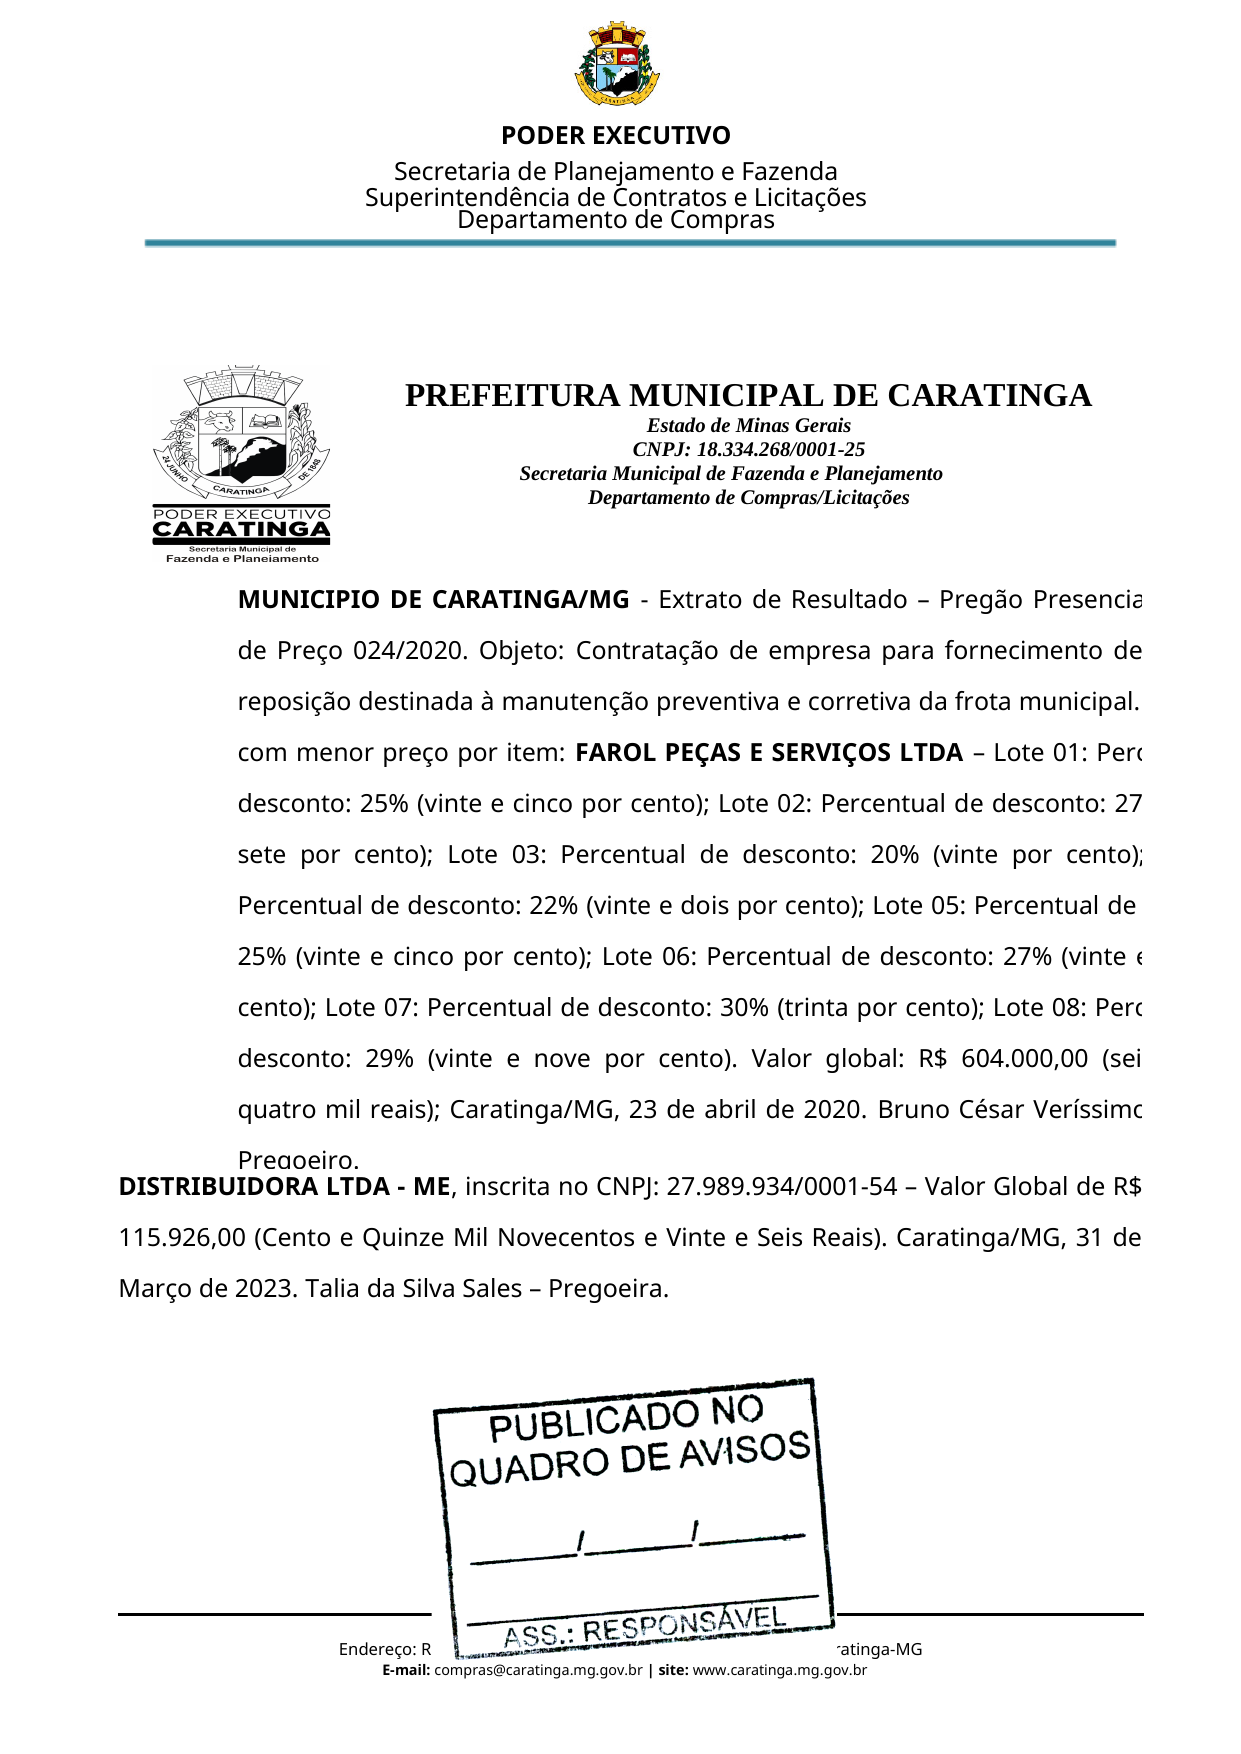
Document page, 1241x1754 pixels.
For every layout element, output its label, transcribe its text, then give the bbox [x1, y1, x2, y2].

text MUNICIPIO DE CARATINGA/MG – Extrato de Resultado - Pregão Presencial Registro de Preço 14/2023. Objeto: Contratação de empresa para fornecimento de balas, doces, pipocas e demais guloseimas para atender aos eventos e datas comemorativas nas escolas e ceim’s da rede municipal. Vencedores com menor preço: 3 S COMERCIAL LTDA - ME, inscrita no CNPJ de nº: 39.596.414/0001-60 – Valor Global de R$ 472.525,00 (Quatrocentos e Setenta e Dois Mil Quinhentos e Vinte e Cinco Reais); RONALDO TEIXEIRA DE JESUS - ME, inscrita no CNPJ: 04.354.360/0001-42 – Valor Global de R$ 107.508,00 (Cento e Sete Mil Quinhentos e Oito Reais); TSB COMÉRCIO E DISTRIBUIDORA LTDA - ME, inscrita no CNPJ: 27.989.934/0001-54 – Valor Global de R$ 115.926,00 (Cento e Quinze Mil Novecentos e Vinte e Seis Reais). Caratinga/MG, 31 de Março de 2023. Talia da Silva Sales – Pregoeira. [118, 1168, 1144, 1304]
picture [142, 239, 1119, 248]
picture [570, 21, 664, 107]
